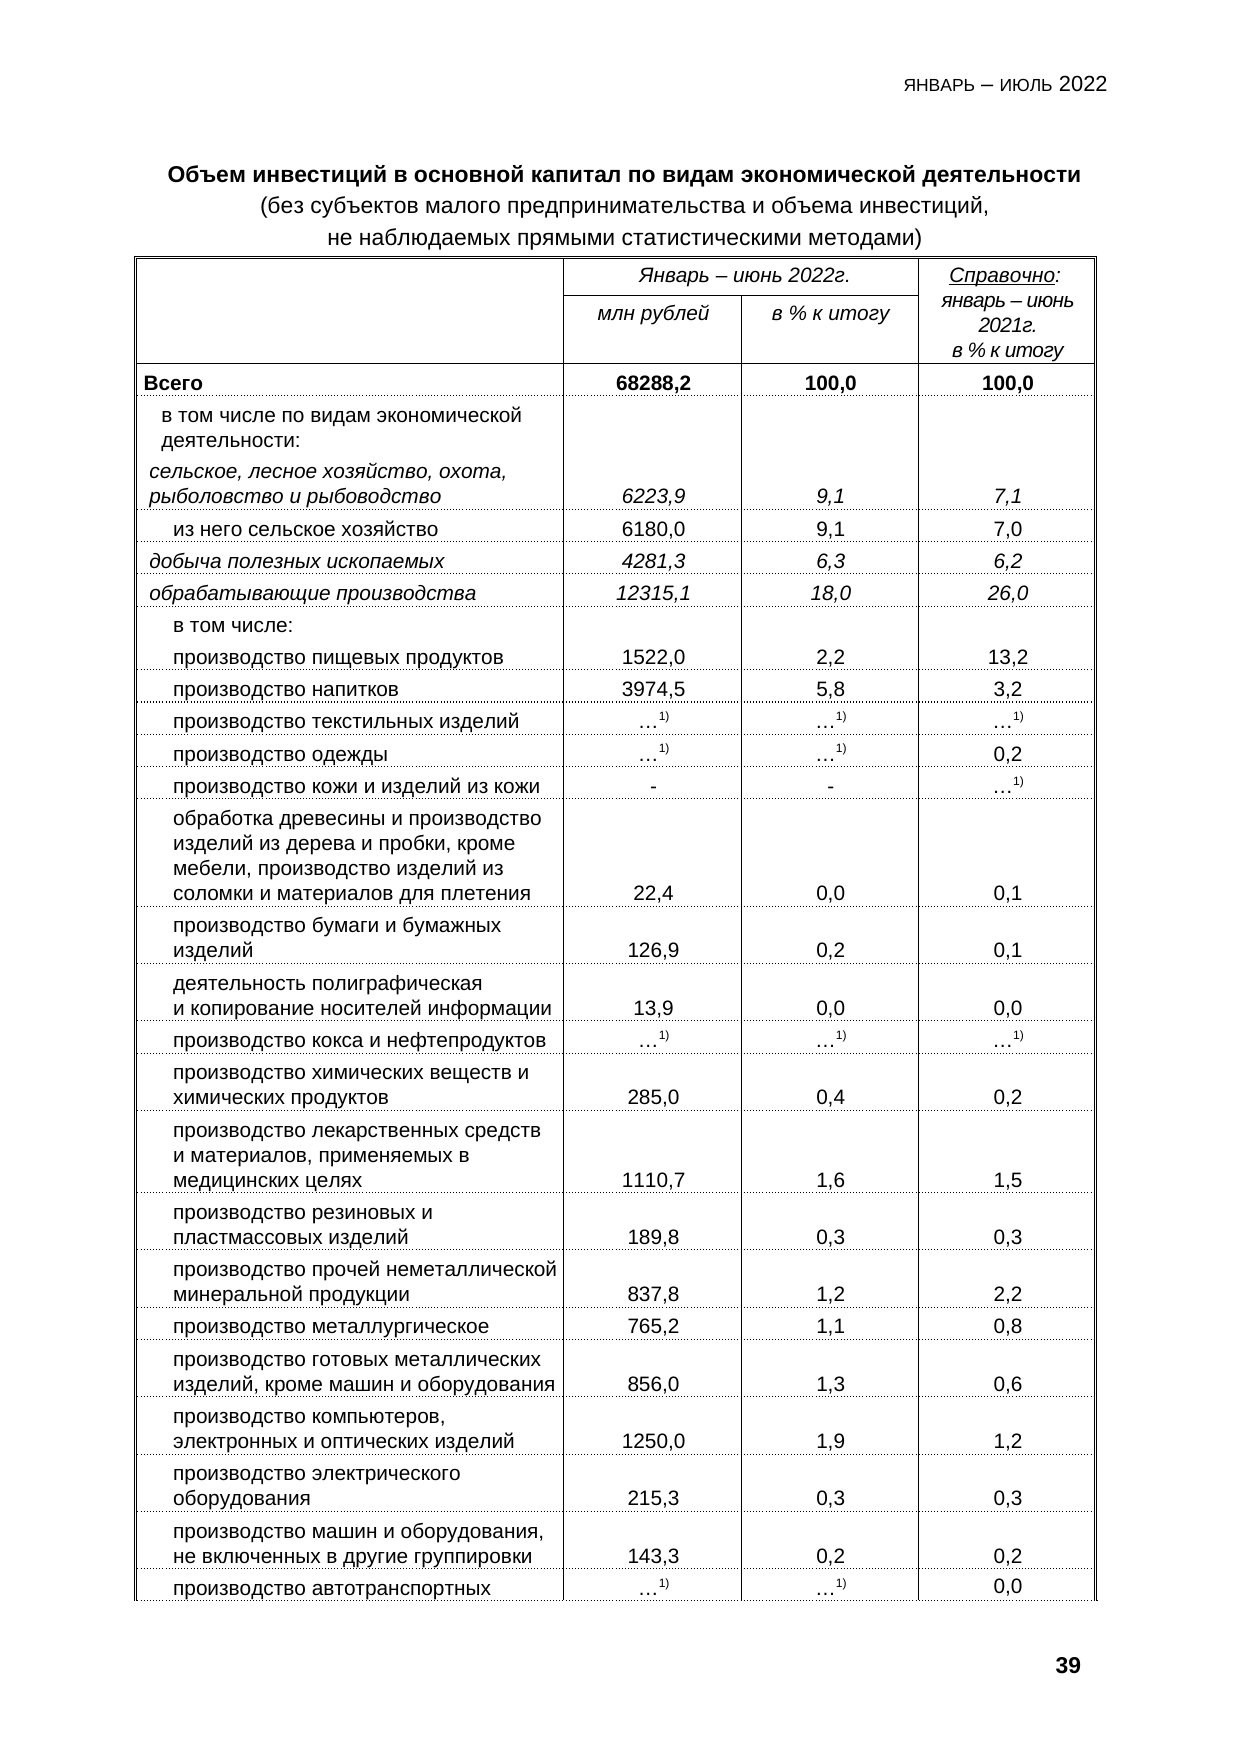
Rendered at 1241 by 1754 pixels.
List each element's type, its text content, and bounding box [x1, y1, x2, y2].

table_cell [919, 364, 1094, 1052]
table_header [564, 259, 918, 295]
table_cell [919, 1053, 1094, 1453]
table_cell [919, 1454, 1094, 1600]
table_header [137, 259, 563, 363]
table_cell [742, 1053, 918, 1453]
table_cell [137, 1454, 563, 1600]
text Объем инвестиций в основной капитал по видам экономической деятельности (без субъектов малого предпринимательства и объема инвестиций, не наблюдаемых прямыми статистическими методами) [142, 161, 1107, 250]
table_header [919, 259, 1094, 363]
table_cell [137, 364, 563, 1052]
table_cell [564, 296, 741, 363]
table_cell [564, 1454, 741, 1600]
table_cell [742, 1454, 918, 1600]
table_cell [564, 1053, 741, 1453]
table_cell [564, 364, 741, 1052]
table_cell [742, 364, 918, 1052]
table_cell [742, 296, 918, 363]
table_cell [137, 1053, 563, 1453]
